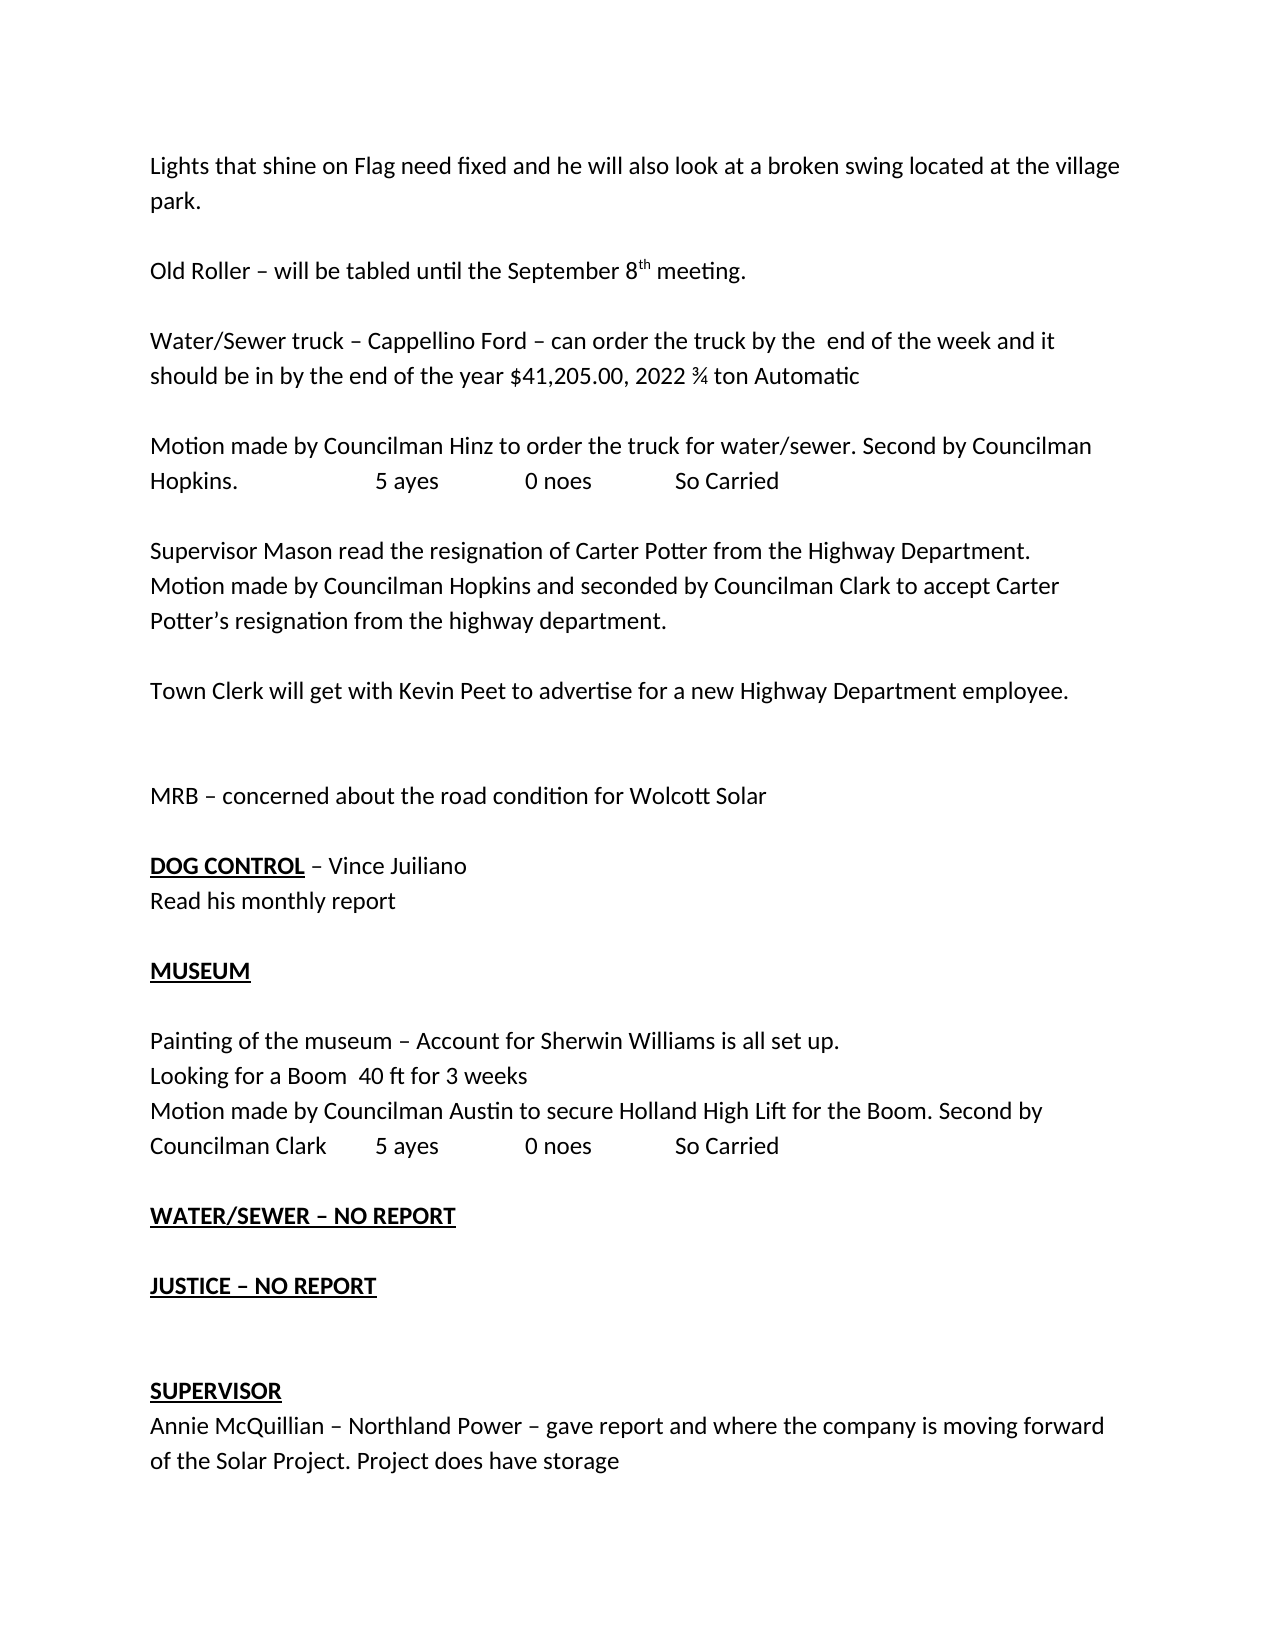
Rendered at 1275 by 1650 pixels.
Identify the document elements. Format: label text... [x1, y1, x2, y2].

text Annie McQuillian – Northland Power – gave report and where the company is moving forward of the Solar Project. Project does have storage [150, 1410, 1125, 1476]
text Lights that shine on Flag need fixed and he will also look at a broken swing located at the village park. [150, 150, 1125, 216]
text Read his monthly report [150, 885, 1125, 916]
text Motion made by Councilman Austin to secure Holland High Lift for the Boom. Second by Councilman Clark 5 ayes 0 noes So Carried [150, 1095, 1125, 1161]
text MUSEUM [150, 955, 1125, 986]
text MRB – concerned about the road condition for Wolcott Solar [150, 780, 1125, 811]
text SUPERVISOR [150, 1375, 1125, 1406]
text Motion made by Councilman Hopkins and seconded by Councilman Clark to accept Carter Potter’s resignation from the highway department. [150, 570, 1125, 636]
text WATER/SEWER – NO REPORT [150, 1200, 1125, 1231]
text JUSTICE – NO REPORT [150, 1270, 1125, 1301]
text DOG CONTROL – Vince Juiliano [150, 850, 1125, 881]
text Water/Sewer truck – Cappellino Ford – can order the truck by the end of the week and it should be in by the end of the year $41,205.00, 2022 ¾ ton Automatic [150, 325, 1125, 391]
text Old Roller – will be tabled until the September 8th meeting. [150, 255, 1125, 286]
text Supervisor Mason read the resignation of Carter Potter from the Highway Department. [150, 535, 1125, 566]
text Motion made by Councilman Hinz to order the truck for water/sewer. Second by Councilman Hopkins. 5 ayes 0 noes So Carried [150, 430, 1125, 496]
text Looking for a Boom 40 ft for 3 weeks [150, 1060, 1125, 1091]
text Painting of the museum – Account for Sherwin Williams is all set up. [150, 1025, 1125, 1056]
text Town Clerk will get with Kevin Peet to advertise for a new Highway Department employee. [150, 675, 1125, 706]
